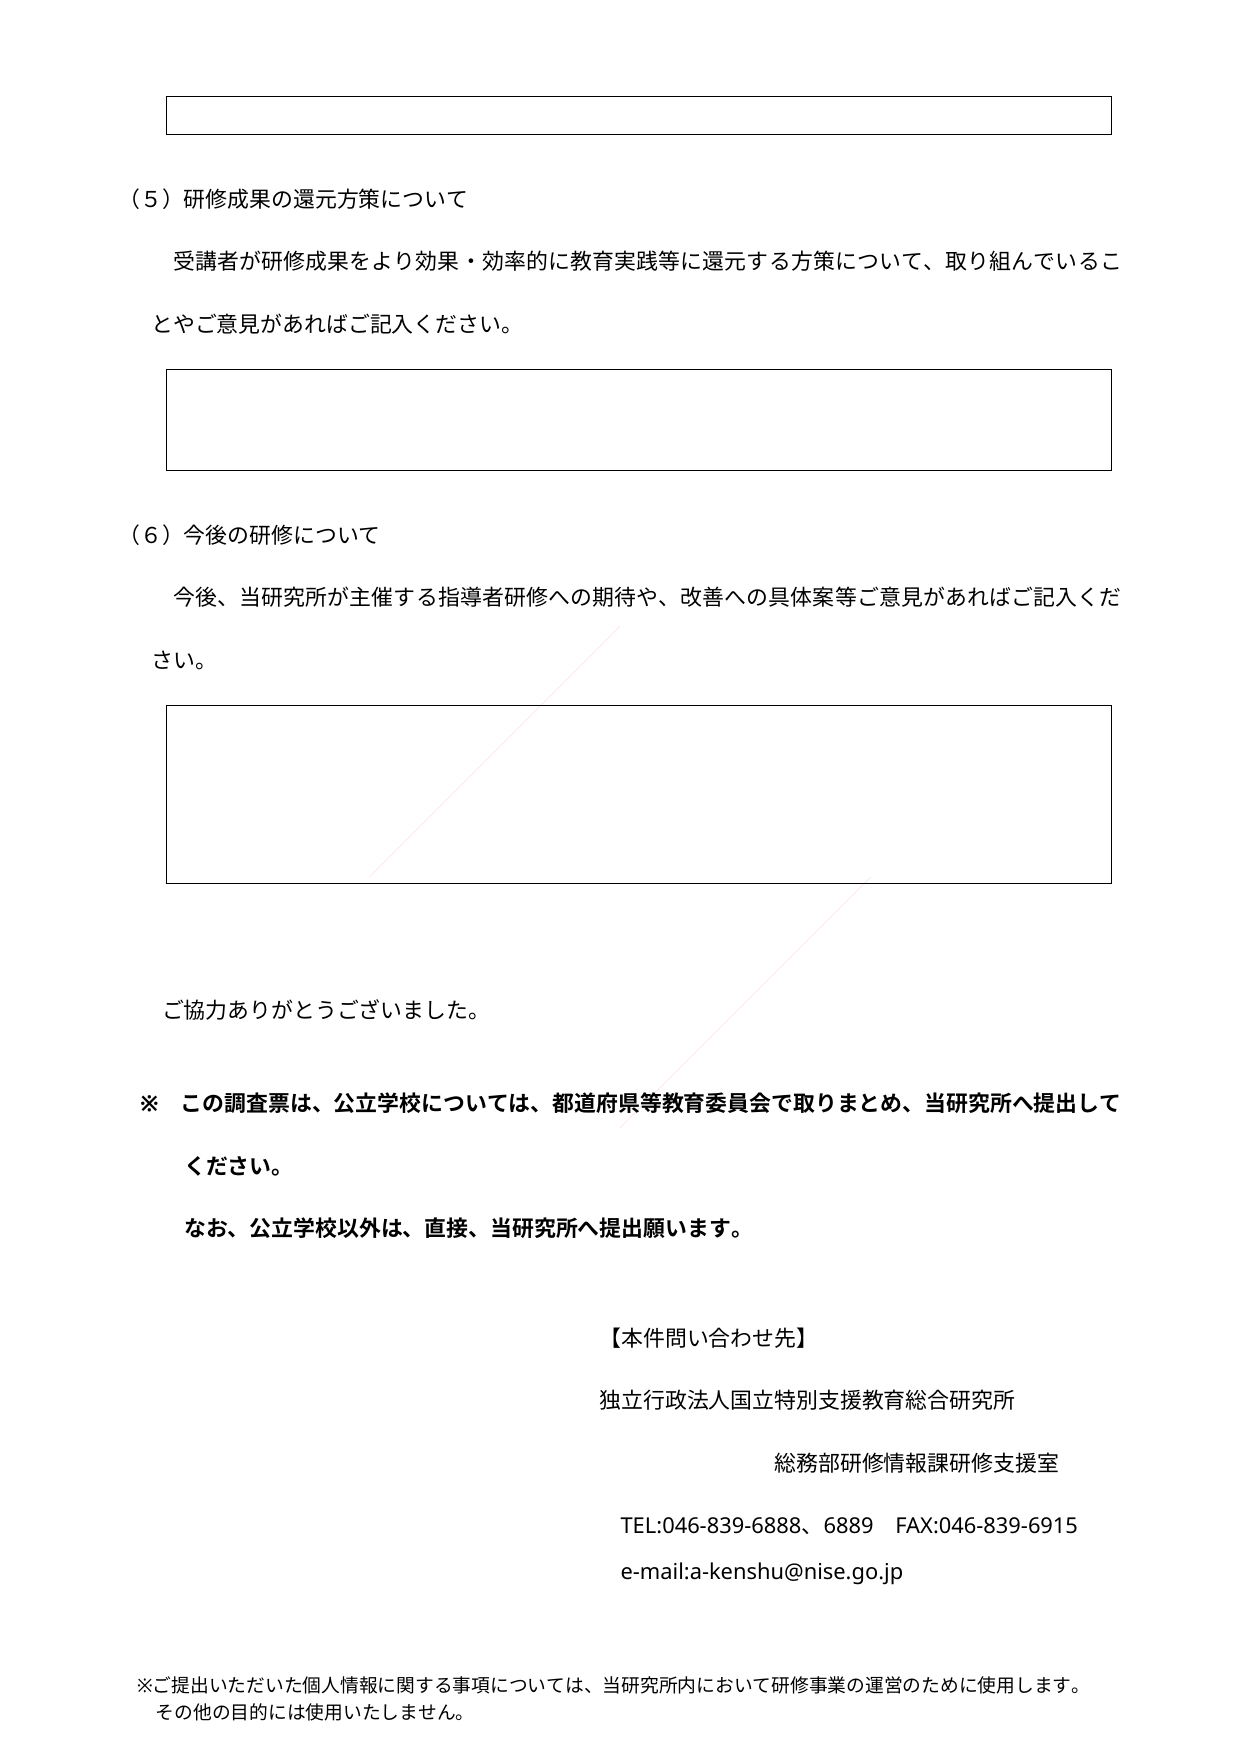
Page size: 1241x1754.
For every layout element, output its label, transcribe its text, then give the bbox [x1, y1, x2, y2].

table_header [167, 97, 1111, 134]
text 受講者が研修成果をより効果・効率的に教育実践等に還元する方策について、取り組んでいることやご意見があればご記入ください。 [151, 229, 1122, 354]
table_header [167, 706, 1111, 882]
text 総務部研修情報課研修支援室 [774, 1430, 1122, 1493]
text ※ この調査票は、公立学校については、都道府県等教育委員会で取りまとめ、当研究所へ提出してください。 [140, 1071, 1122, 1196]
table_header [167, 370, 1111, 470]
text なお、公立学校以外は、直接、当研究所へ提出願います。 [162, 1196, 1122, 1258]
text 今後、当研究所が主催する指導者研修への期待や、改善への具体案等ご意見があればご記入ください。 [151, 565, 1122, 690]
text 【本件問い合わせ先】 [599, 1305, 1122, 1368]
text e-mail:a-kenshu@nise.go.jp [620, 1555, 1122, 1587]
text （６）今後の研修について [118, 502, 1122, 565]
text 独立行政法人国立特別支援教育総合研究所 [599, 1368, 1122, 1430]
text （５）研修成果の還元方策について [118, 166, 1122, 229]
text TEL:046-839-6888、6889 FAX:046-839-6915 [620, 1493, 1122, 1555]
text ご協力ありがとうございました。 [140, 977, 1122, 1040]
